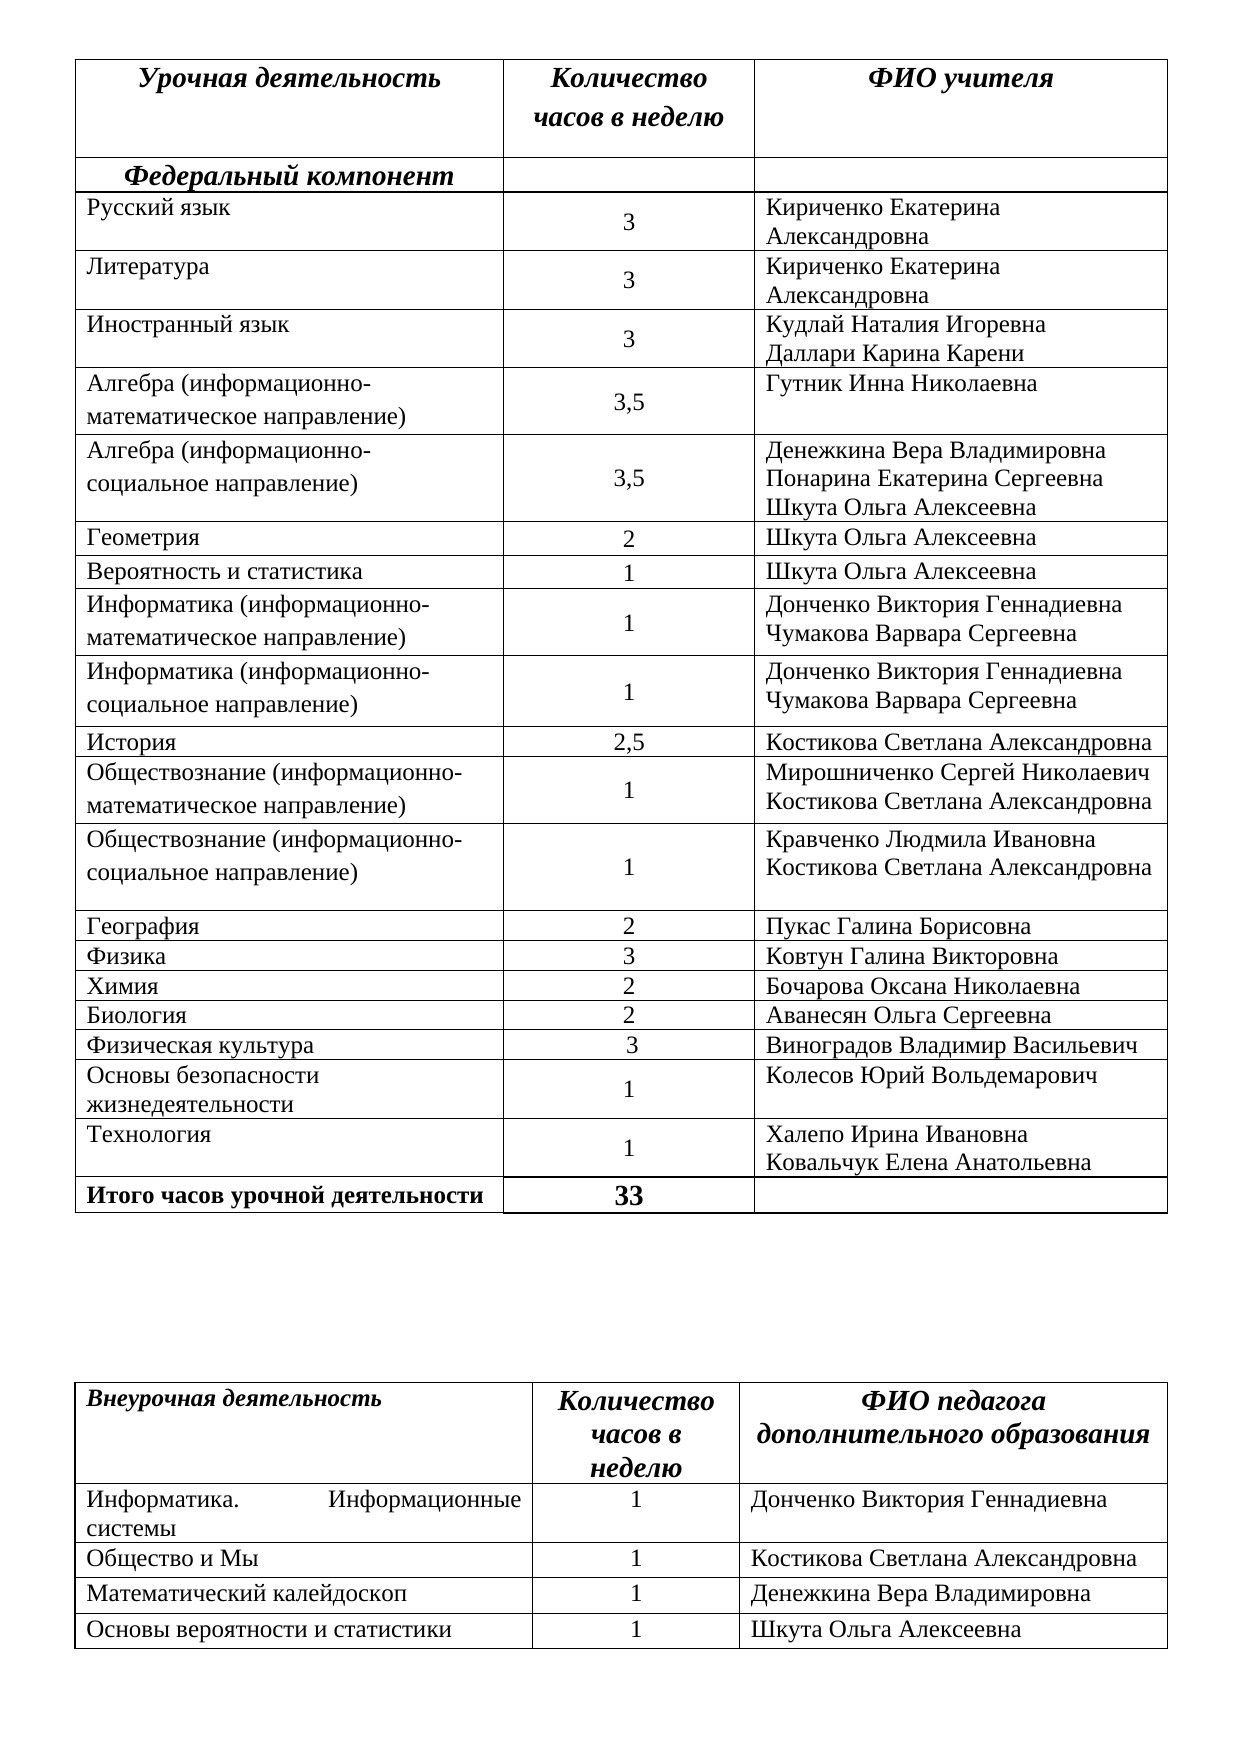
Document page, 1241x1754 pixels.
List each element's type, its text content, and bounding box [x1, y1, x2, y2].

table_header Количество часов в неделю [533, 1383, 739, 1483]
table_header Внеурочная деятельность [76, 1383, 532, 1483]
table_cell 3,5 [504, 435, 754, 521]
table_cell 1 [504, 824, 754, 910]
table_header Количество часов в неделю [504, 60, 754, 157]
table_cell Донченко Виктория Геннадиевна Чумакова Варвара Сергеевна [755, 589, 1167, 655]
table_cell Пукас Галина Борисовна [755, 911, 1167, 940]
table_cell Донченко Виктория Геннадиевна [740, 1484, 1167, 1542]
table_cell Литература [76, 251, 503, 308]
table_cell Информатика (информационно-математическое направление) [76, 589, 503, 655]
table_cell Гутник Инна Николаевна [755, 368, 1167, 434]
table_cell Денежкина Вера Владимировна Понарина Екатерина Сергеевна Шкута Ольга Алексеевна [755, 435, 1167, 521]
table_cell 1 [504, 589, 754, 655]
table_cell Виноградов Владимир Васильевич [755, 1030, 1167, 1059]
table_cell Донченко Виктория Геннадиевна Чумакова Варвара Сергеевна [755, 656, 1167, 726]
table_cell Денежкина Вера Владимировна [740, 1578, 1167, 1613]
table_header ФИО педагога дополнительного образования [740, 1383, 1167, 1483]
table_header Урочная деятельность [76, 60, 503, 157]
table_cell 2 [504, 911, 754, 940]
table_cell 3 [504, 1030, 754, 1059]
table_cell Основы вероятности и статистики [76, 1614, 532, 1648]
table_cell 3 [504, 251, 754, 308]
table_cell Федеральный компонент [76, 158, 503, 191]
table_cell 2 [504, 971, 754, 999]
table_cell Колесов Юрий Вольдемарович [755, 1060, 1167, 1118]
table_cell География [76, 911, 503, 940]
table_cell Кудлай Наталия Игоревна Даллари Карина Карени [755, 310, 1167, 367]
table_cell Обществознание (информационно-социальное направление) [76, 824, 503, 910]
table_cell Геометрия [76, 522, 503, 555]
table_cell Физическая культура [76, 1030, 503, 1059]
table_cell 1 [533, 1614, 739, 1648]
table_cell 1 [533, 1543, 739, 1577]
table_cell История [76, 727, 503, 756]
table_cell Биология [76, 1001, 503, 1029]
table_cell [755, 158, 1167, 191]
table_cell 3 [504, 193, 754, 250]
table_header ФИО учителя [755, 60, 1167, 157]
table_cell [504, 158, 754, 191]
table_cell Шкута Ольга Алексеевна [755, 522, 1167, 555]
table_cell Общество и Мы [76, 1543, 532, 1577]
table_cell Халепо Ирина Ивановна Ковальчук Елена Анатольевна [755, 1119, 1167, 1176]
table_cell 33 [504, 1178, 754, 1212]
table_cell Информатика (информационно-социальное направление) [76, 656, 503, 726]
table_cell Технология [76, 1119, 503, 1176]
table_cell Шкута Ольга Алексеевна [755, 556, 1167, 588]
table_cell 1 [504, 1119, 754, 1176]
table_cell Итого часов урочной деятельности [76, 1177, 503, 1212]
table_cell Русский язык [76, 193, 503, 250]
table_cell Ковтун Галина Викторовна [755, 941, 1167, 970]
table_cell Математический калейдоскоп [76, 1578, 532, 1613]
table_cell 3 [504, 941, 754, 970]
table_cell Алгебра (информационно-социальное направление) [76, 435, 503, 521]
table_cell 2,5 [504, 727, 754, 756]
table_cell 2 [504, 1001, 754, 1029]
table_cell Мирошниченко Сергей Николаевич Костикова Светлана Александровна [755, 757, 1167, 823]
table_cell 1 [533, 1484, 739, 1542]
table_cell Иностранный язык [76, 310, 503, 367]
table_cell 3,5 [504, 368, 754, 434]
table_cell Кириченко Екатерина Александровна [755, 251, 1167, 308]
table_cell Вероятность и статистика [76, 556, 503, 588]
table_cell Аванесян Ольга Сергеевна [755, 1001, 1167, 1029]
table_cell Физика [76, 941, 503, 970]
table_cell 1 [504, 757, 754, 823]
table_cell 1 [533, 1578, 739, 1613]
table_cell Основы безопасности жизнедеятельности [76, 1060, 503, 1118]
table_cell 2 [504, 522, 754, 555]
table_cell Костикова Светлана Александровна [755, 727, 1167, 756]
table_cell 1 [504, 656, 754, 726]
table_cell 1 [504, 556, 754, 588]
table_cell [740, 1614, 1167, 1648]
table_cell 1 [504, 1060, 754, 1118]
table_cell Костикова Светлана Александровна [740, 1543, 1167, 1577]
table_cell 3 [504, 310, 754, 367]
table_cell Информатика. Информационные системы [76, 1484, 532, 1542]
table_cell Кириченко Екатерина Александровна [755, 193, 1167, 250]
table_cell Кравченко Людмила Ивановна Костикова Светлана Александровна [755, 824, 1167, 910]
table_cell Бочарова Оксана Николаевна [755, 971, 1167, 999]
table_cell Химия [76, 971, 503, 999]
table_cell Алгебра (информационно-математическое направление) [76, 368, 503, 434]
table_cell [755, 1178, 1167, 1212]
table_cell Обществознание (информационно-математическое направление) [76, 757, 503, 823]
